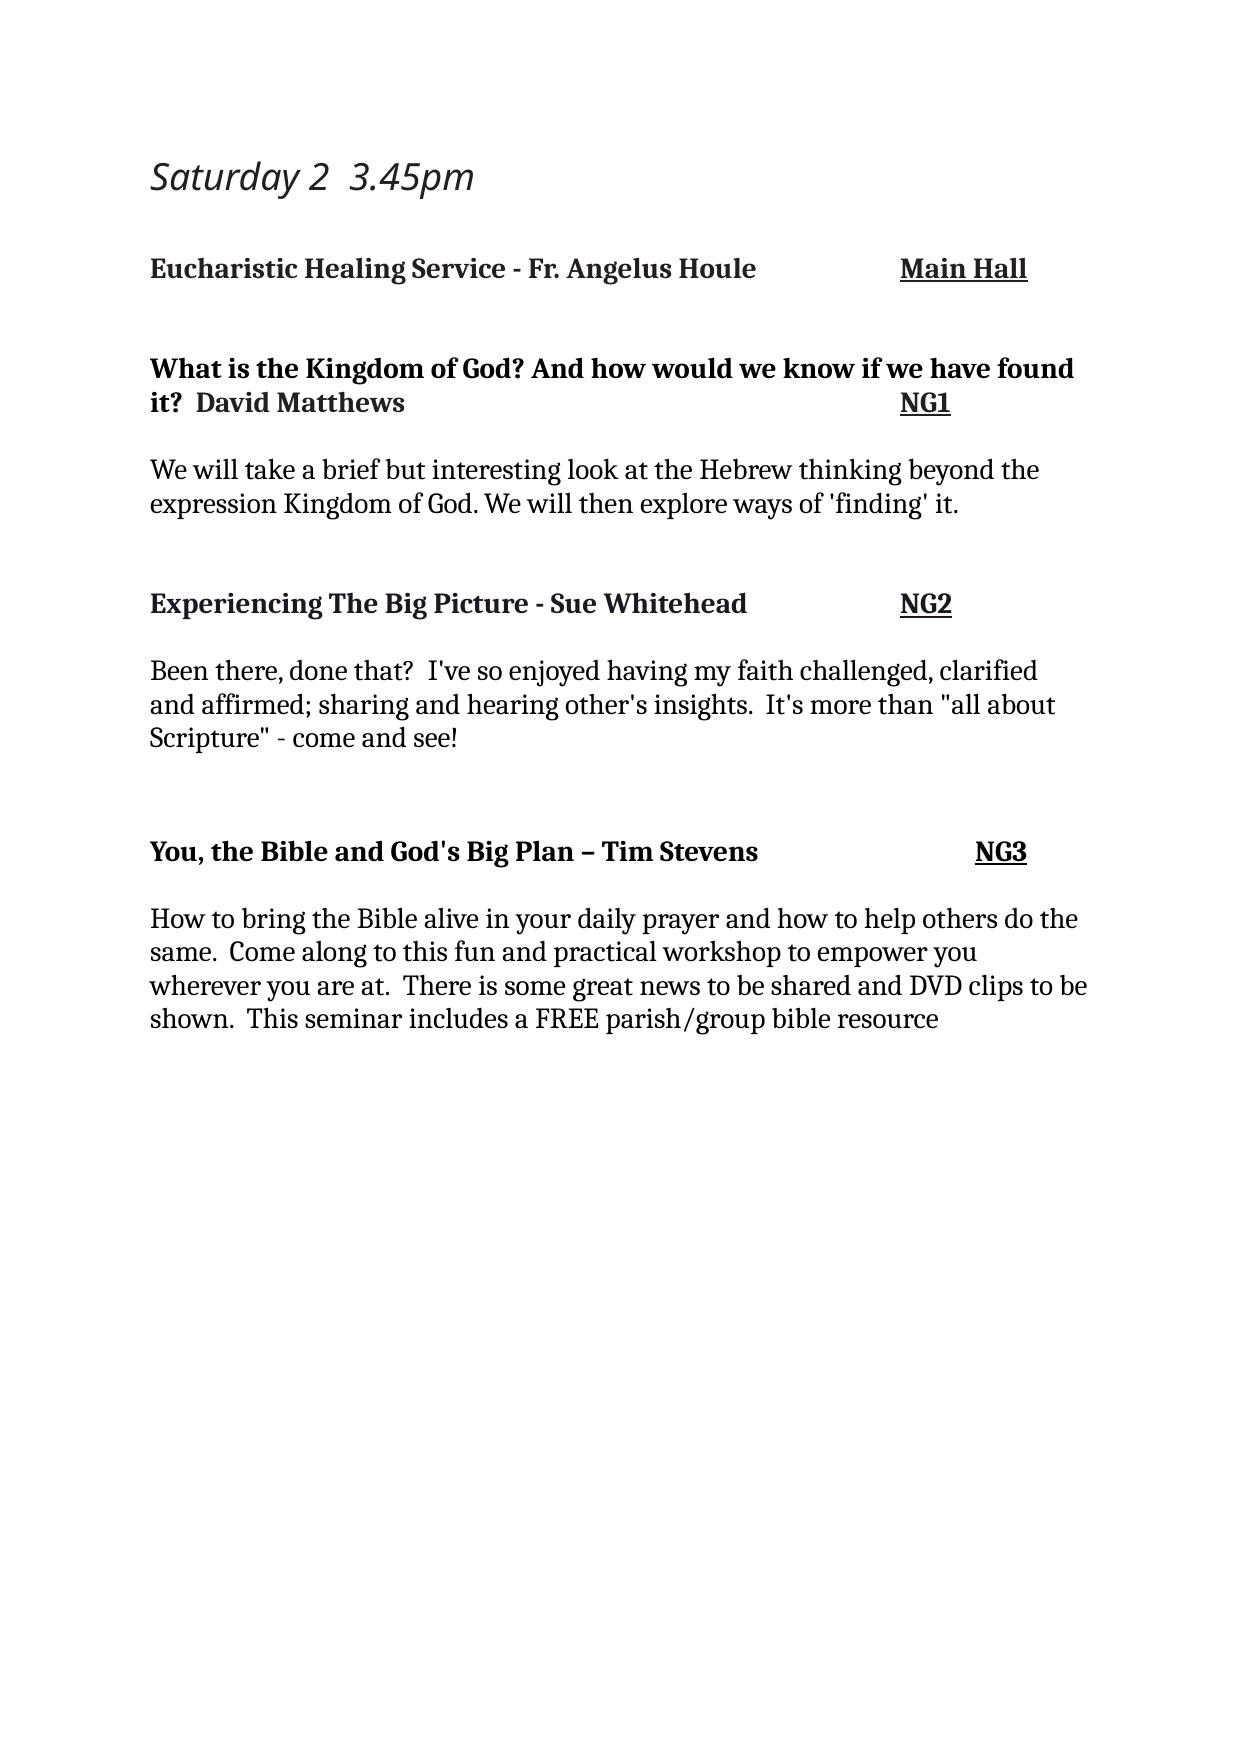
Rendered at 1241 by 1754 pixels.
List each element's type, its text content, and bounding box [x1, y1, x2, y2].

text What is the Kingdom of God? And how would we know if we have found it? David Matthews NG1 [150, 353, 1090, 420]
text Saturday 2 3.45pm [150, 150, 1090, 201]
text You, the Bible and God's Big Plan – Tim Stevens NG3 [150, 835, 1090, 868]
text Been there, done that? I've so enjoyed having my faith challenged, clarified and affirmed; sharing and hearing other's insights. It's more than "all about Scripture" - come and see! [150, 654, 1090, 755]
text Eucharistic Healing Service - Fr. Angelus Houle Main Hall [150, 252, 1090, 286]
text How to bring the Bible alive in your daily prayer and how to help others do the same. Come along to this fun and practical workshop to empower you wherever you are at. There is some great news to be shared and DVD clips to be shown. This seminar includes a FREE parish/group bible resource [150, 902, 1090, 1036]
text Experiencing The Big Picture - Sue Whitehead NG2 [150, 587, 1090, 621]
text We will take a brief but interesting look at the Hebrew thinking beyond the expression Kingdom of God. We will then explore ways of 'finding' it. [150, 453, 1090, 520]
